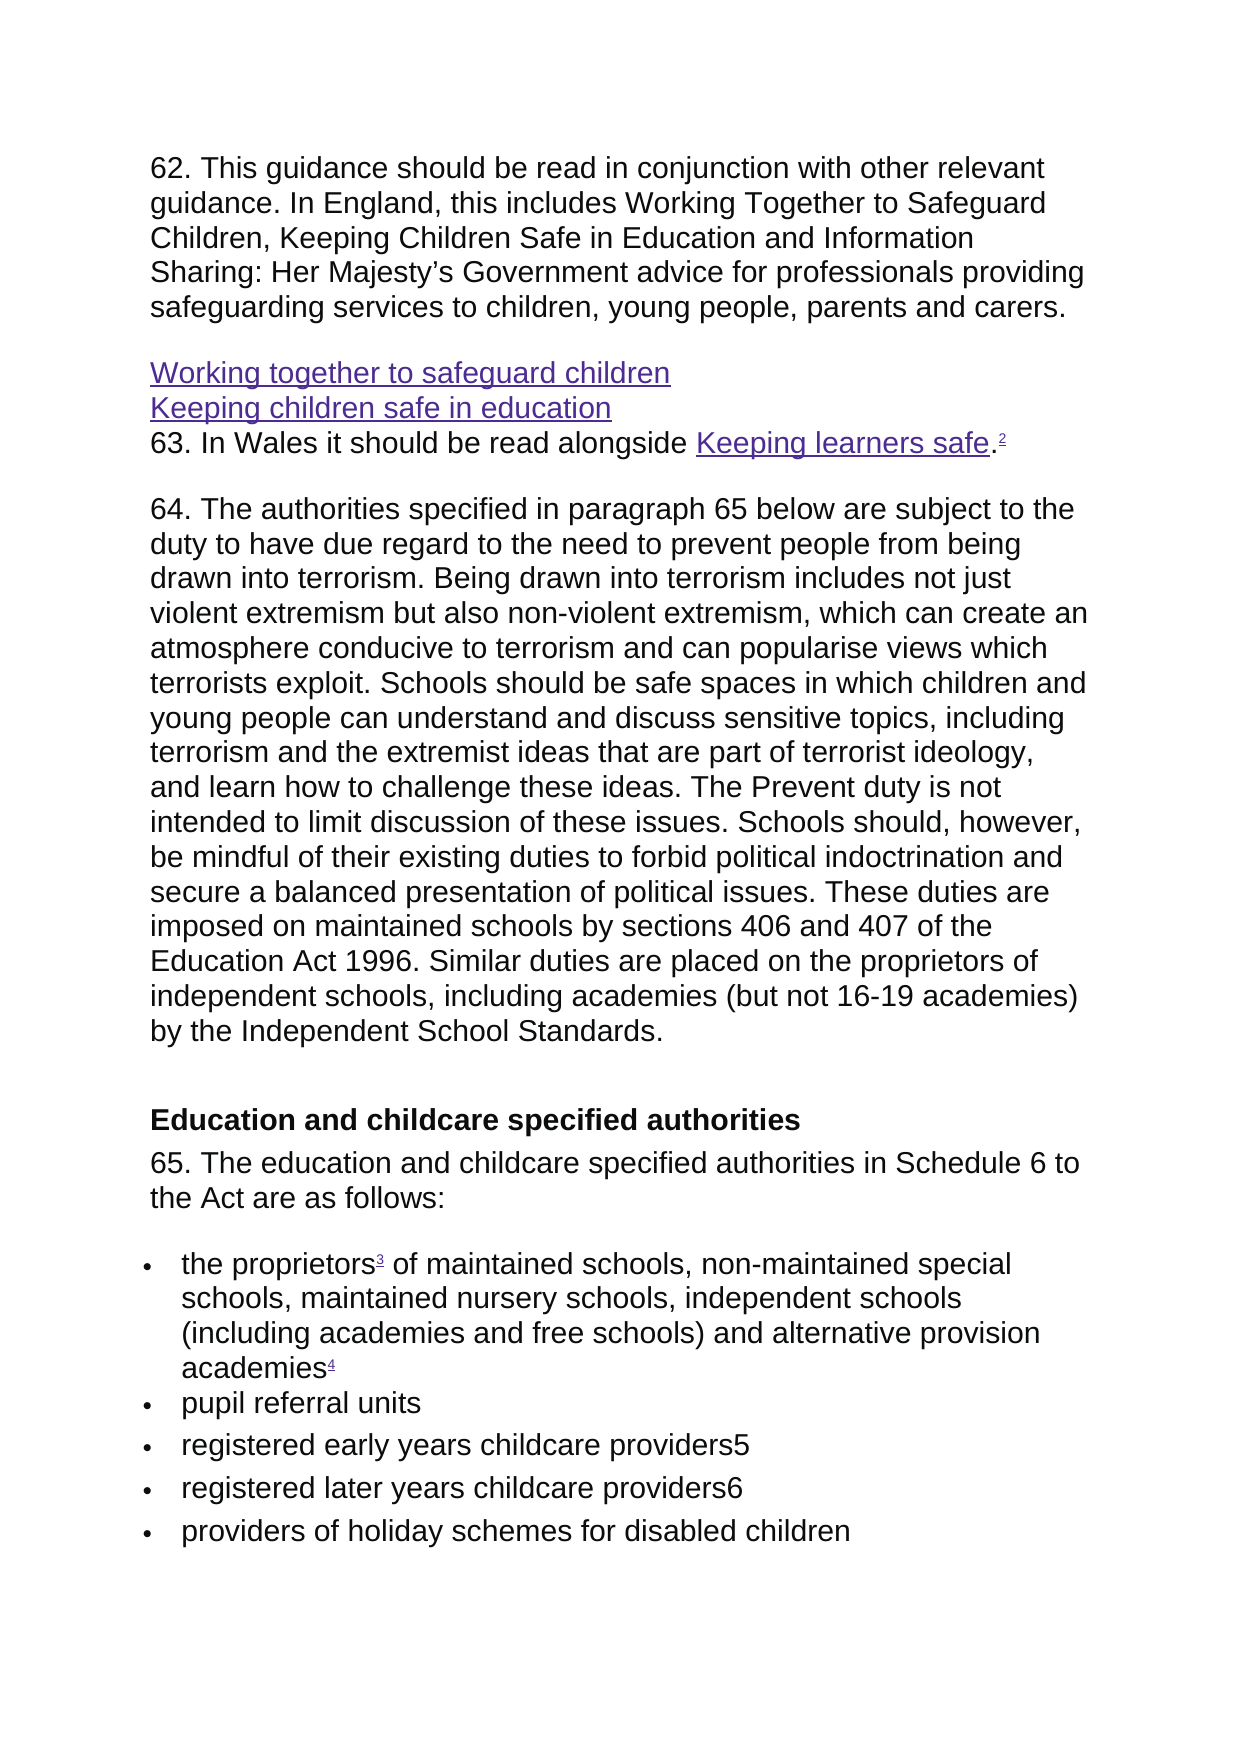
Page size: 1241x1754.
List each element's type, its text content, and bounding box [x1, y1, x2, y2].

text Keeping children safe in education [150, 390, 1090, 425]
text Education and childcare specified authorities [150, 1102, 1090, 1137]
text Working together to safeguard children [150, 355, 1090, 390]
text 63. In Wales it should be read alongside Keeping learners safe.2 [150, 425, 1090, 459]
text 64. The authorities specified in paragraph 65 below are subject to the duty to have due regard to the need to prevent people from being drawn into terrorism. Being drawn into terrorism includes not just violent extremism but also non-violent extremism, which can create an atmosphere conducive to terrorism and can popularise views which terrorists exploit. Schools should be safe spaces in which children and young people can understand and discuss sensitive topics, including terrorism and the extremist ideas that are part of terrorist ideology, and learn how to challenge these ideas. The Prevent duty is not intended to limit discussion of these issues. Schools should, however, be mindful of their existing duties to forbid political indoctrination and secure a balanced presentation of political issues. These duties are imposed on maintained schools by sections 406 and 407 of the Education Act 1996. Similar duties are placed on the proprietors of independent schools, including academies (but not 16-19 academies) by the Independent School Standards. [150, 491, 1090, 1047]
list the proprietors3 of maintained schools, non-maintained special schools, maintained nursery schools, independent schools (including academies and free schools) and alternative provision academies4 [144, 1246, 1090, 1385]
text 65. The education and childcare specified authorities in Schedule 6 to the Act are as follows: [150, 1145, 1090, 1214]
list registered early years childcare providers5 [144, 1427, 1090, 1462]
list pupil referral units [144, 1385, 1090, 1419]
list providers of holiday schemes for disabled children [144, 1513, 1090, 1547]
list registered later years childcare providers6 [144, 1470, 1090, 1505]
text 62. This guidance should be read in conjunction with other relevant guidance. In England, this includes Working Together to Safeguard Children, Keeping Children Safe in Education and Information Sharing: Her Majesty’s Government advice for professionals providing safeguarding services to children, young people, parents and carers. [150, 150, 1090, 324]
